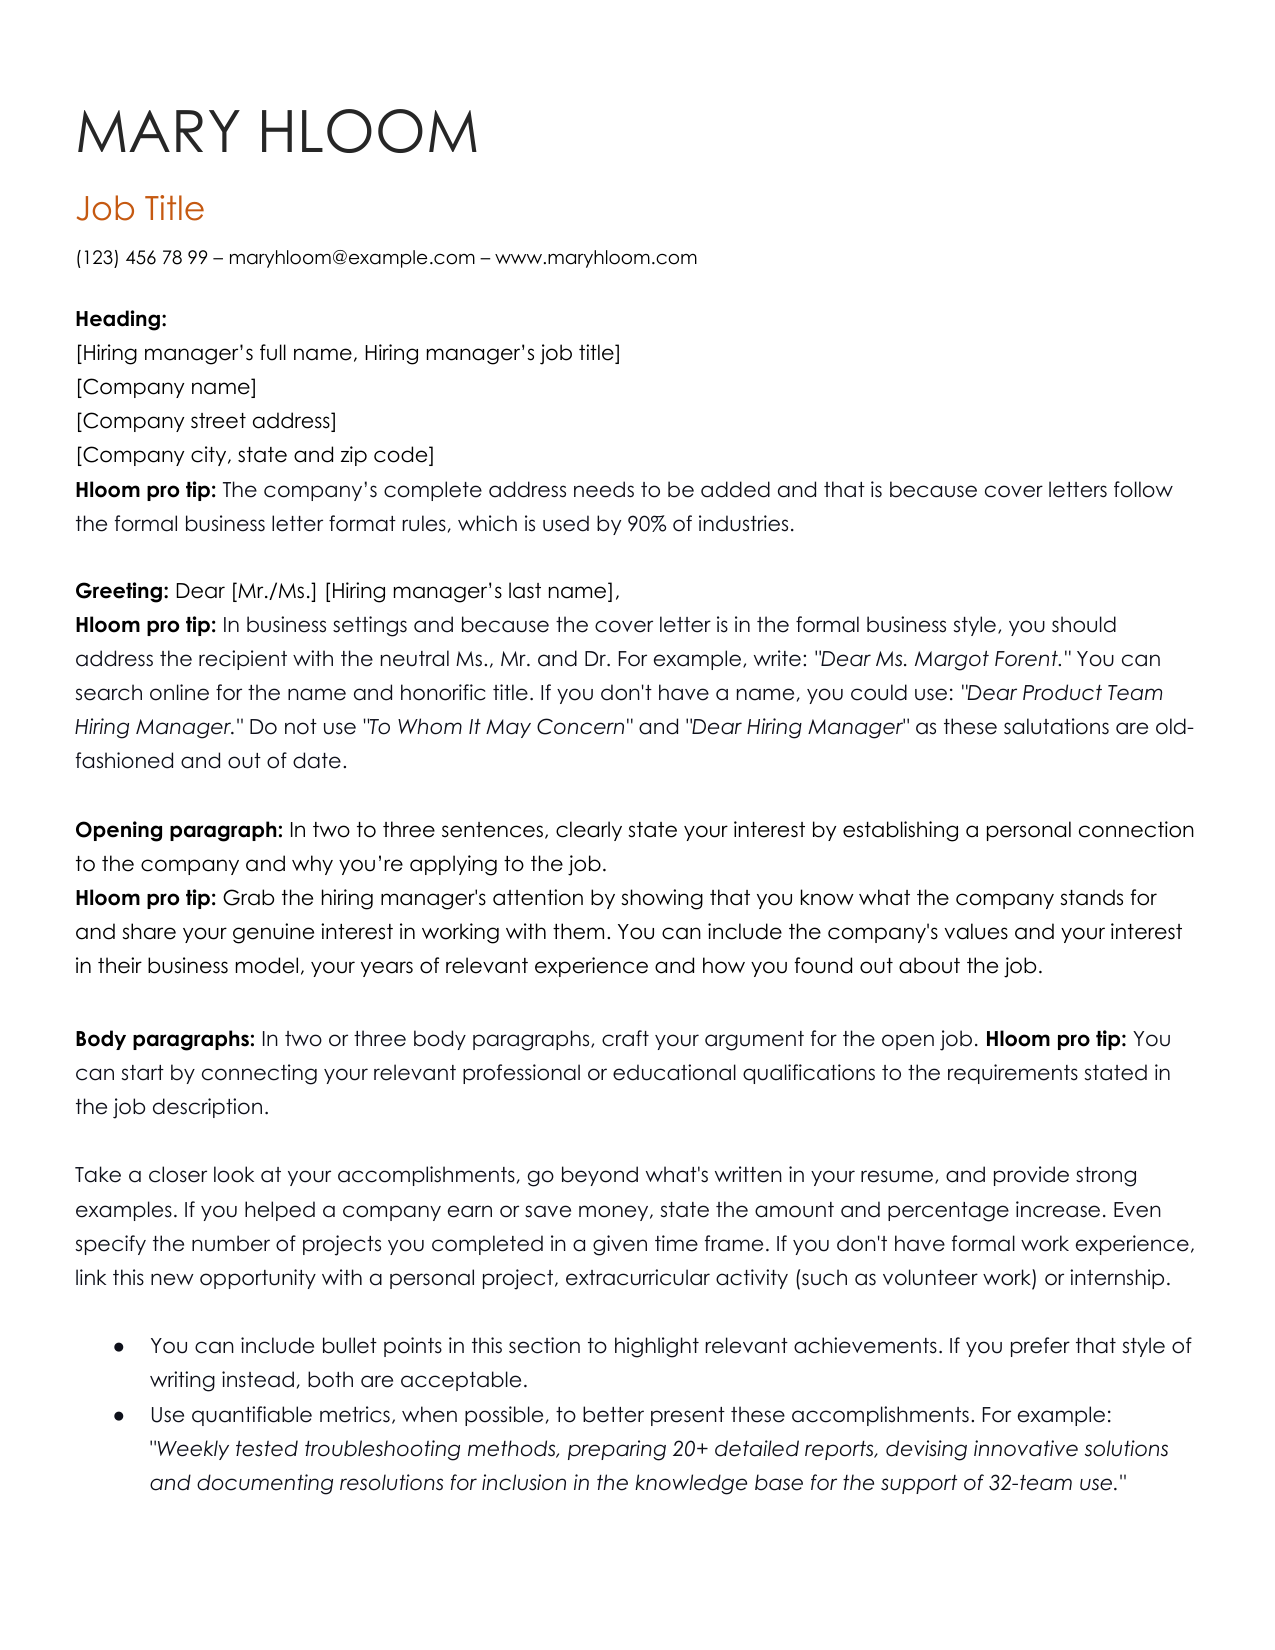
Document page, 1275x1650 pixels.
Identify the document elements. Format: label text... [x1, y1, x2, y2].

text Job Title [75, 183, 1200, 231]
list Use quantifiable metrics, when possible, to better present these accomplishments. For example: "Weekly tested troubleshooting methods, preparing 20+ detailed reports, devising innovative solutions and documenting resolutions for inclusion in the knowledge base for the support of 32-team use." [112, 1399, 1200, 1497]
text MARY HLOOM [75, 87, 1200, 171]
text Body paragraphs: In two or three body paragraphs, craft your argument for the open job. Hloom pro tip: You can start by connecting your relevant professional or educational qualifications to the requirements stated in the job description. [75, 1023, 1200, 1121]
text (123) 456 78 99 – maryhloom@example.com – www.maryhloom.com [75, 243, 1200, 270]
text [Company city, state and zip code] Hloom pro tip: The company’s complete address needs to be added and that is because cover letters follow the formal business letter format rules, which is used by 90% of industries. [75, 439, 1200, 538]
text Heading: [Hiring manager’s full name, Hiring manager’s job title] [75, 303, 1200, 367]
list You can include bullet points in this section to highlight relevant achievements. If you prefer that style of writing instead, both are acceptable. [112, 1330, 1200, 1394]
text Greeting: Dear [Mr./Ms.] [Hiring manager’s last name], Hloom pro tip: In business settings and because the cover letter is in the formal business style, you should address the recipient with the neutral Ms., Mr. and Dr. For example, write: "Dear Ms. Margot Forent." You can search online for the name and honorific title. If you don't have a name, you could use: "Dear Product Team Hiring Manager." Do not use "To Whom It May Concern" and "Dear Hiring Manager" as these salutations are old-fashioned and out of date. [75, 575, 1200, 775]
text Opening paragraph: In two to three sentences, clearly state your interest by establishing a personal connection to the company and why you’re applying to the job. Hloom pro tip: Grab the hiring manager's attention by showing that you know what the company stands for and share your genuine interest in working with them. You can include the company's values and your interest in their business model, your years of relevant experience and how you found out about the job. [75, 814, 1200, 1018]
text Take a closer look at your accomplishments, go beyond what's written in your resume, and provide strong examples. If you helped a company earn or save money, state the amount and percentage increase. Even specify the number of projects you completed in a given time frame. If you don't have formal work experience, link this new opportunity with a personal project, extracurricular activity (such as volunteer work) or internship. [75, 1159, 1200, 1292]
text [Company name] [Company street address] [75, 371, 1200, 435]
